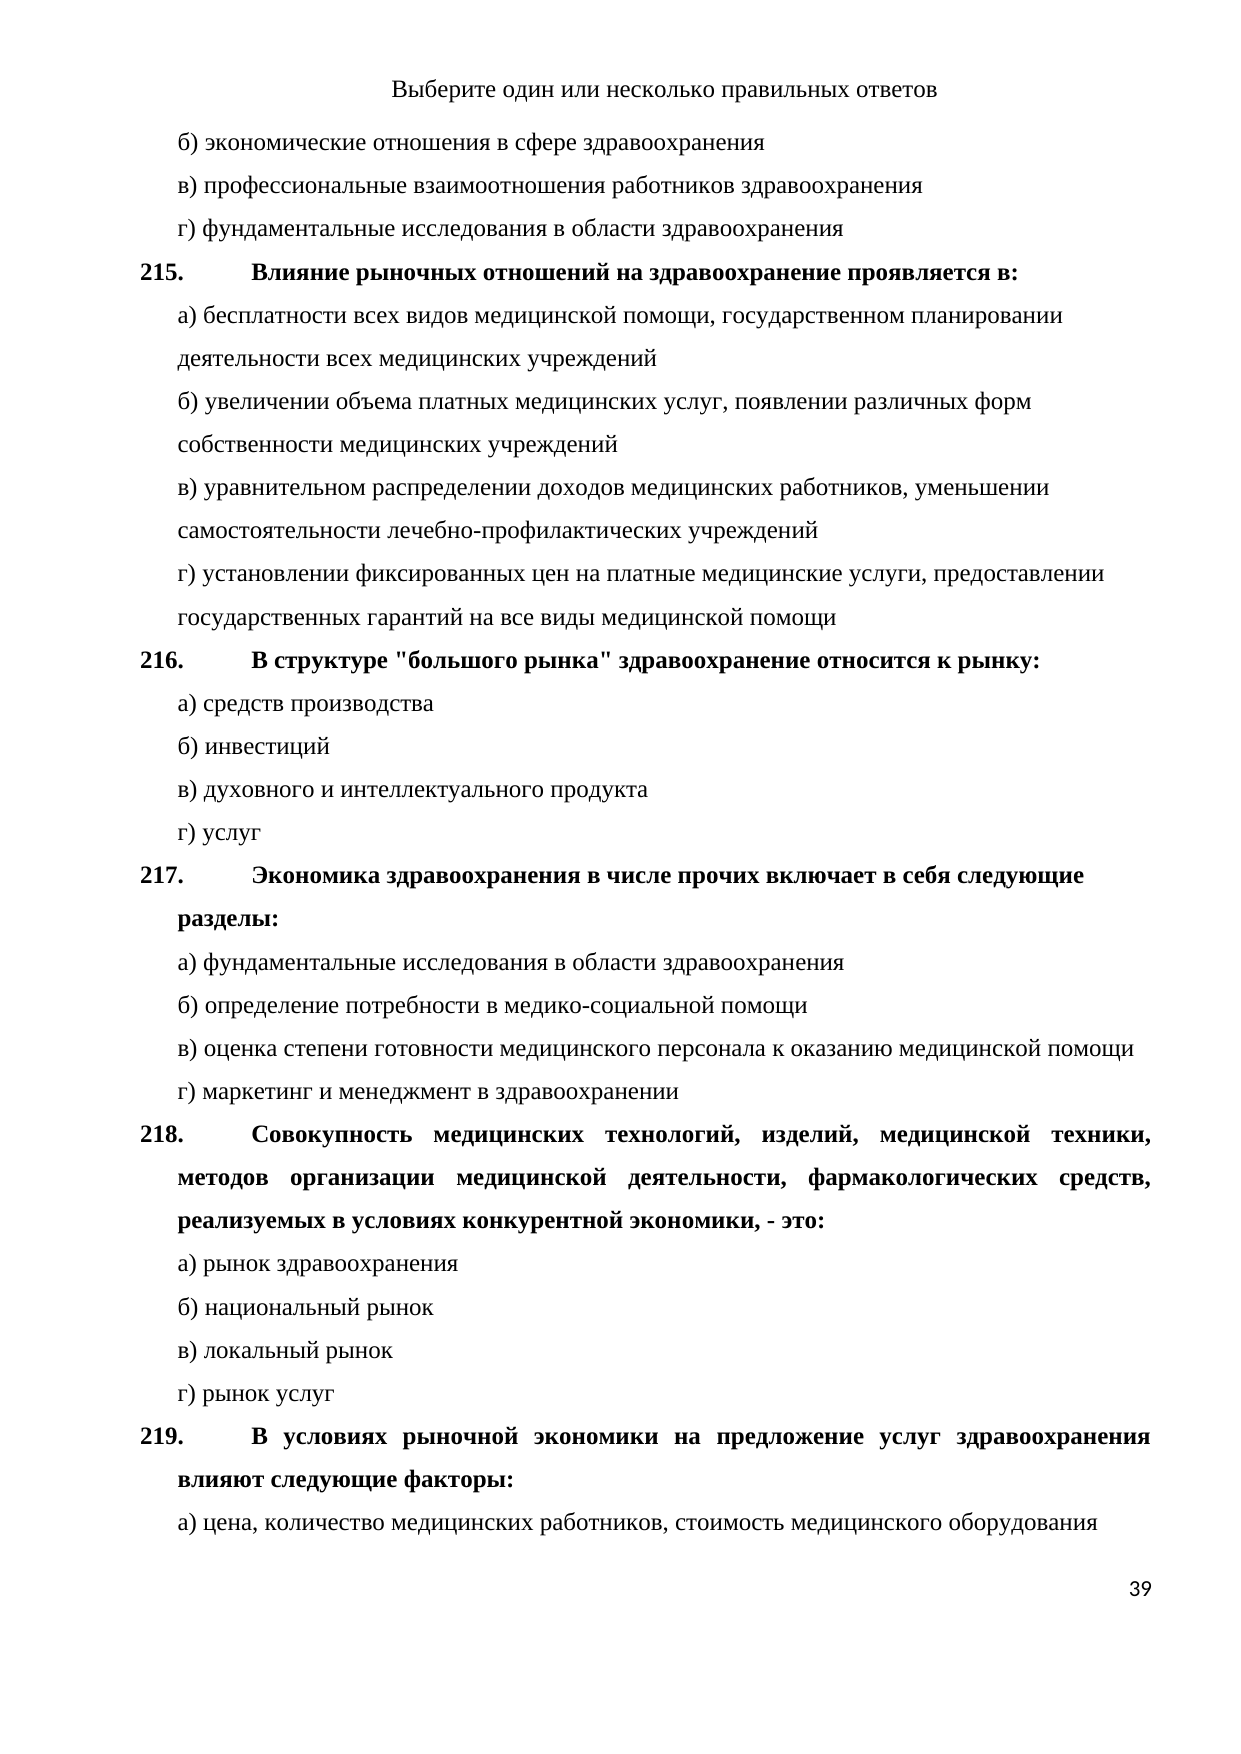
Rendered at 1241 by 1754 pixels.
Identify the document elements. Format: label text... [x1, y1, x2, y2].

text а) бесплатности всех видов медицинской помощи, государственном планировании деятельности всех медицинских учреждений [177, 300, 1152, 372]
text г) услуг [177, 817, 1152, 846]
text в) профессиональные взаимоотношения работников здравоохранения [177, 170, 1152, 199]
text б) национальный рынок [177, 1292, 1152, 1320]
text а) цена, количество медицинских работников, стоимость медицинского оборудования [177, 1507, 1152, 1536]
list В структуре "большого рынка" здравоохранение относится к рынку: [140, 645, 1152, 673]
text г) фундаментальные исследования в области здравоохранения [177, 213, 1152, 242]
text в) уравнительном распределении доходов медицинских работников, уменьшении самостоятельности лечебно-профилактических учреждений [177, 472, 1152, 544]
text б) экономические отношения в сфере здравоохранения [177, 127, 1152, 156]
text б) инвестиций [177, 731, 1152, 760]
text а) рынок здравоохранения [177, 1248, 1152, 1277]
list Совокупность медицинских технологий, изделий, медицинской техники, методов организации медицинской деятельности, фармакологических средств, реализуемых в условиях конкурентной экономики, - это: [140, 1119, 1152, 1234]
text а) средств производства [177, 688, 1152, 717]
text г) маркетинг и менеджмент в здравоохранении [177, 1076, 1152, 1105]
list Экономика здравоохранения в числе прочих включает в себя следующие разделы: [140, 860, 1152, 932]
list В условиях рыночной экономики на предложение услуг здравоохранения влияют следующие факторы: [140, 1421, 1152, 1493]
text в) локальный рынок [177, 1335, 1152, 1363]
text б) определение потребности в медико-социальной помощи [177, 990, 1152, 1018]
list Влияние рыночных отношений на здравоохранение проявляется в: [140, 257, 1152, 285]
text б) увеличении объема платных медицинских услуг, появлении различных форм собственности медицинских учреждений [177, 386, 1152, 458]
text г) рынок услуг [177, 1378, 1152, 1407]
text г) установлении фиксированных цен на платные медицинские услуги, предоставлении государственных гарантий на все виды медицинской помощи [177, 558, 1152, 630]
text в) оценка степени готовности медицинского персонала к оказанию медицинской помощи [177, 1033, 1152, 1062]
text а) фундаментальные исследования в области здравоохранения [177, 947, 1152, 975]
text в) духовного и интеллектуального продукта [177, 774, 1152, 803]
